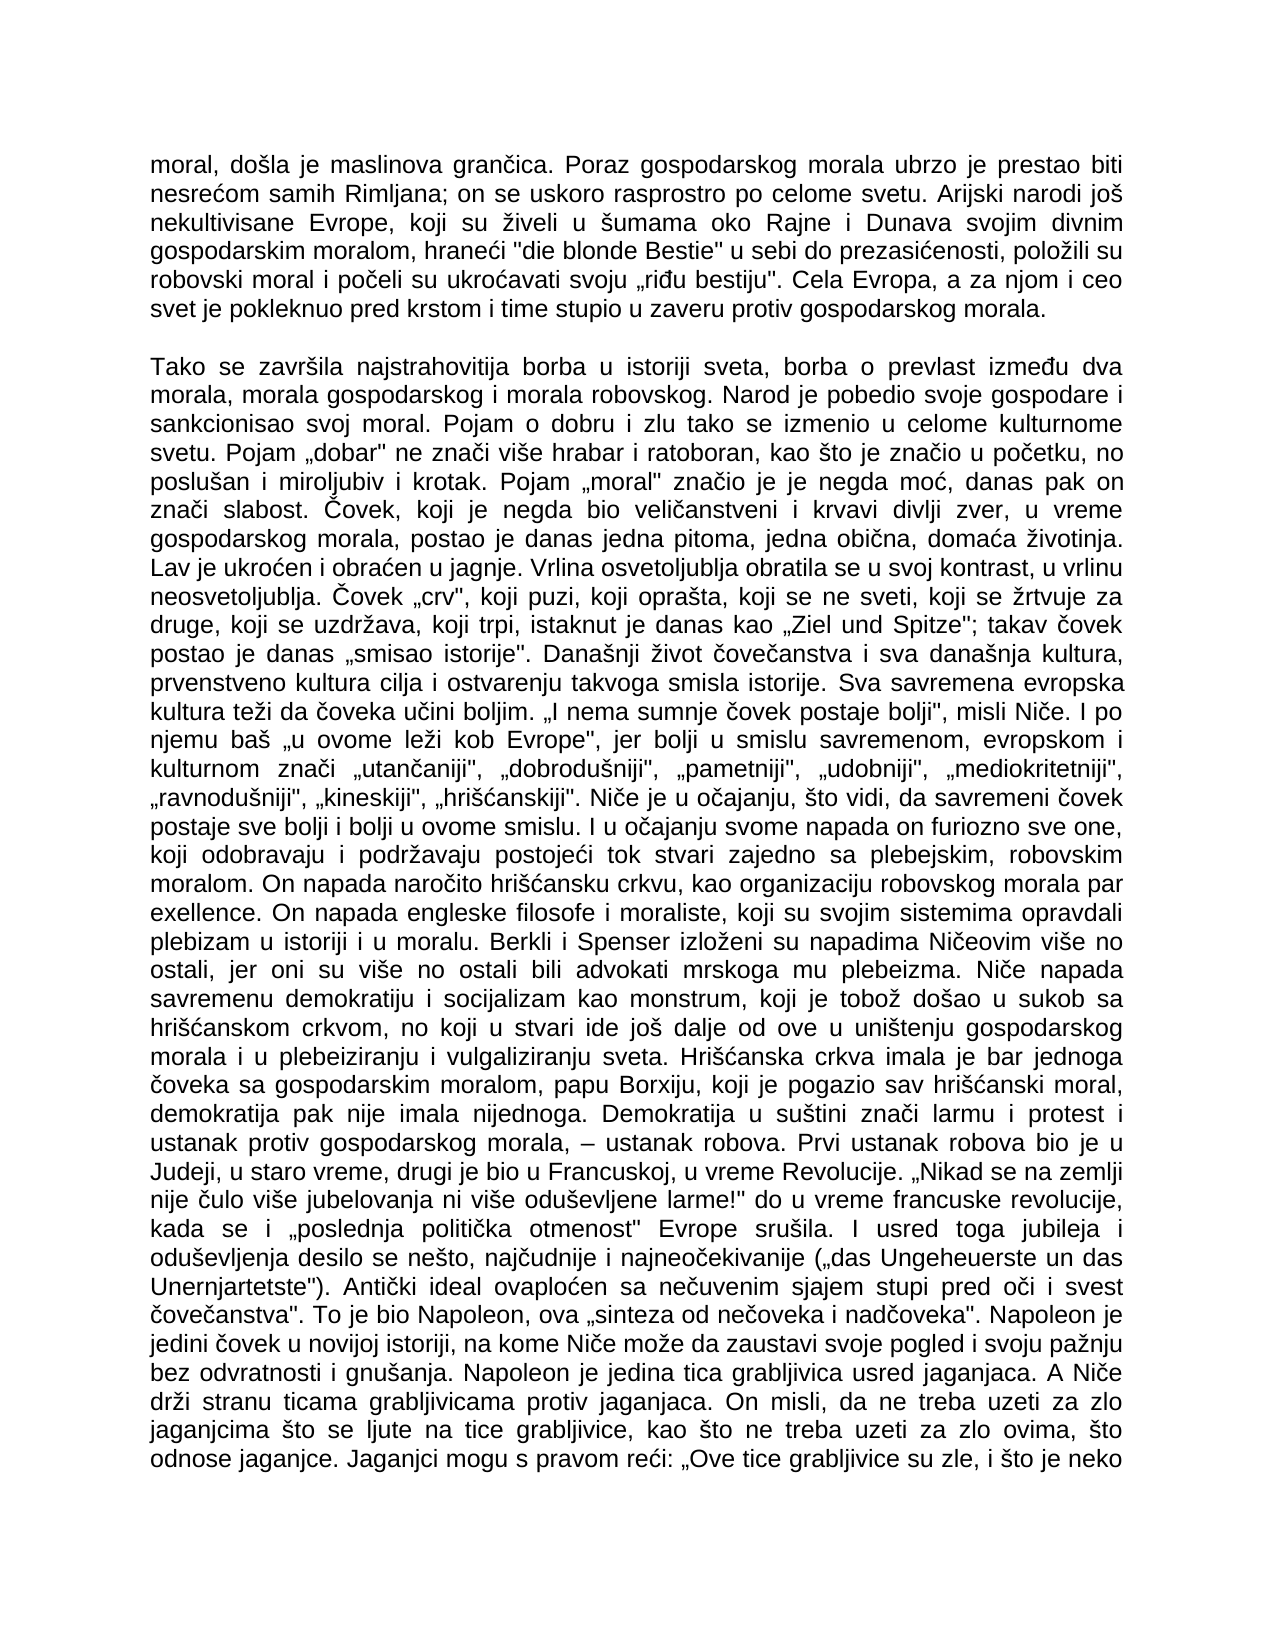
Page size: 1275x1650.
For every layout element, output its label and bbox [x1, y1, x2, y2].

text [150, 352, 1125, 1473]
text [150, 150, 1125, 322]
